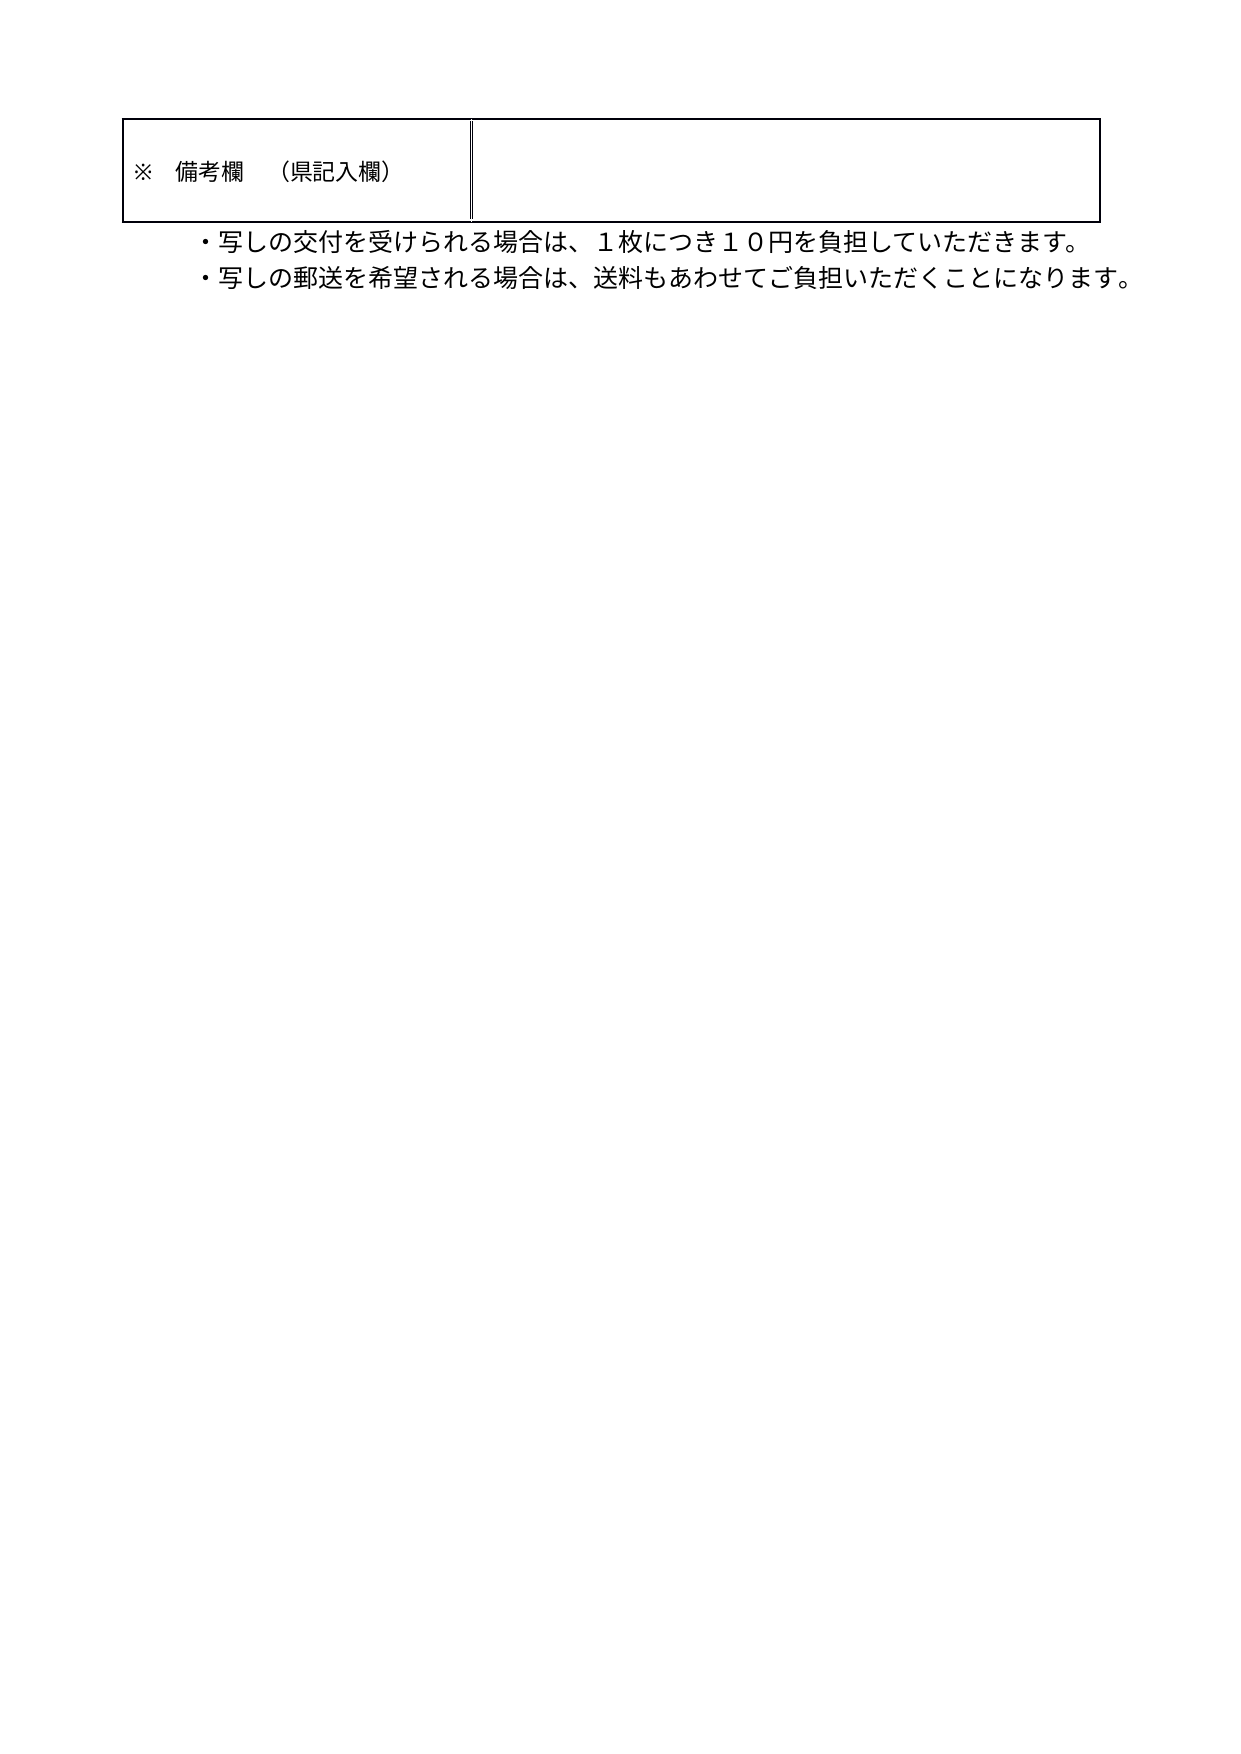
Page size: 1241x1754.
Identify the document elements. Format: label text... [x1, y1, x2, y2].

text ・写しの郵送を希望される場合は、送料もあわせてご負担いただくことになります。 [118, 258, 1122, 294]
text ・写しの交付を受けられる場合は、１枚につき１０円を負担していただきます。 [118, 222, 1122, 258]
table_cell ※ 備考欄 （県記入欄） [124, 120, 471, 221]
table_cell [471, 120, 1099, 221]
